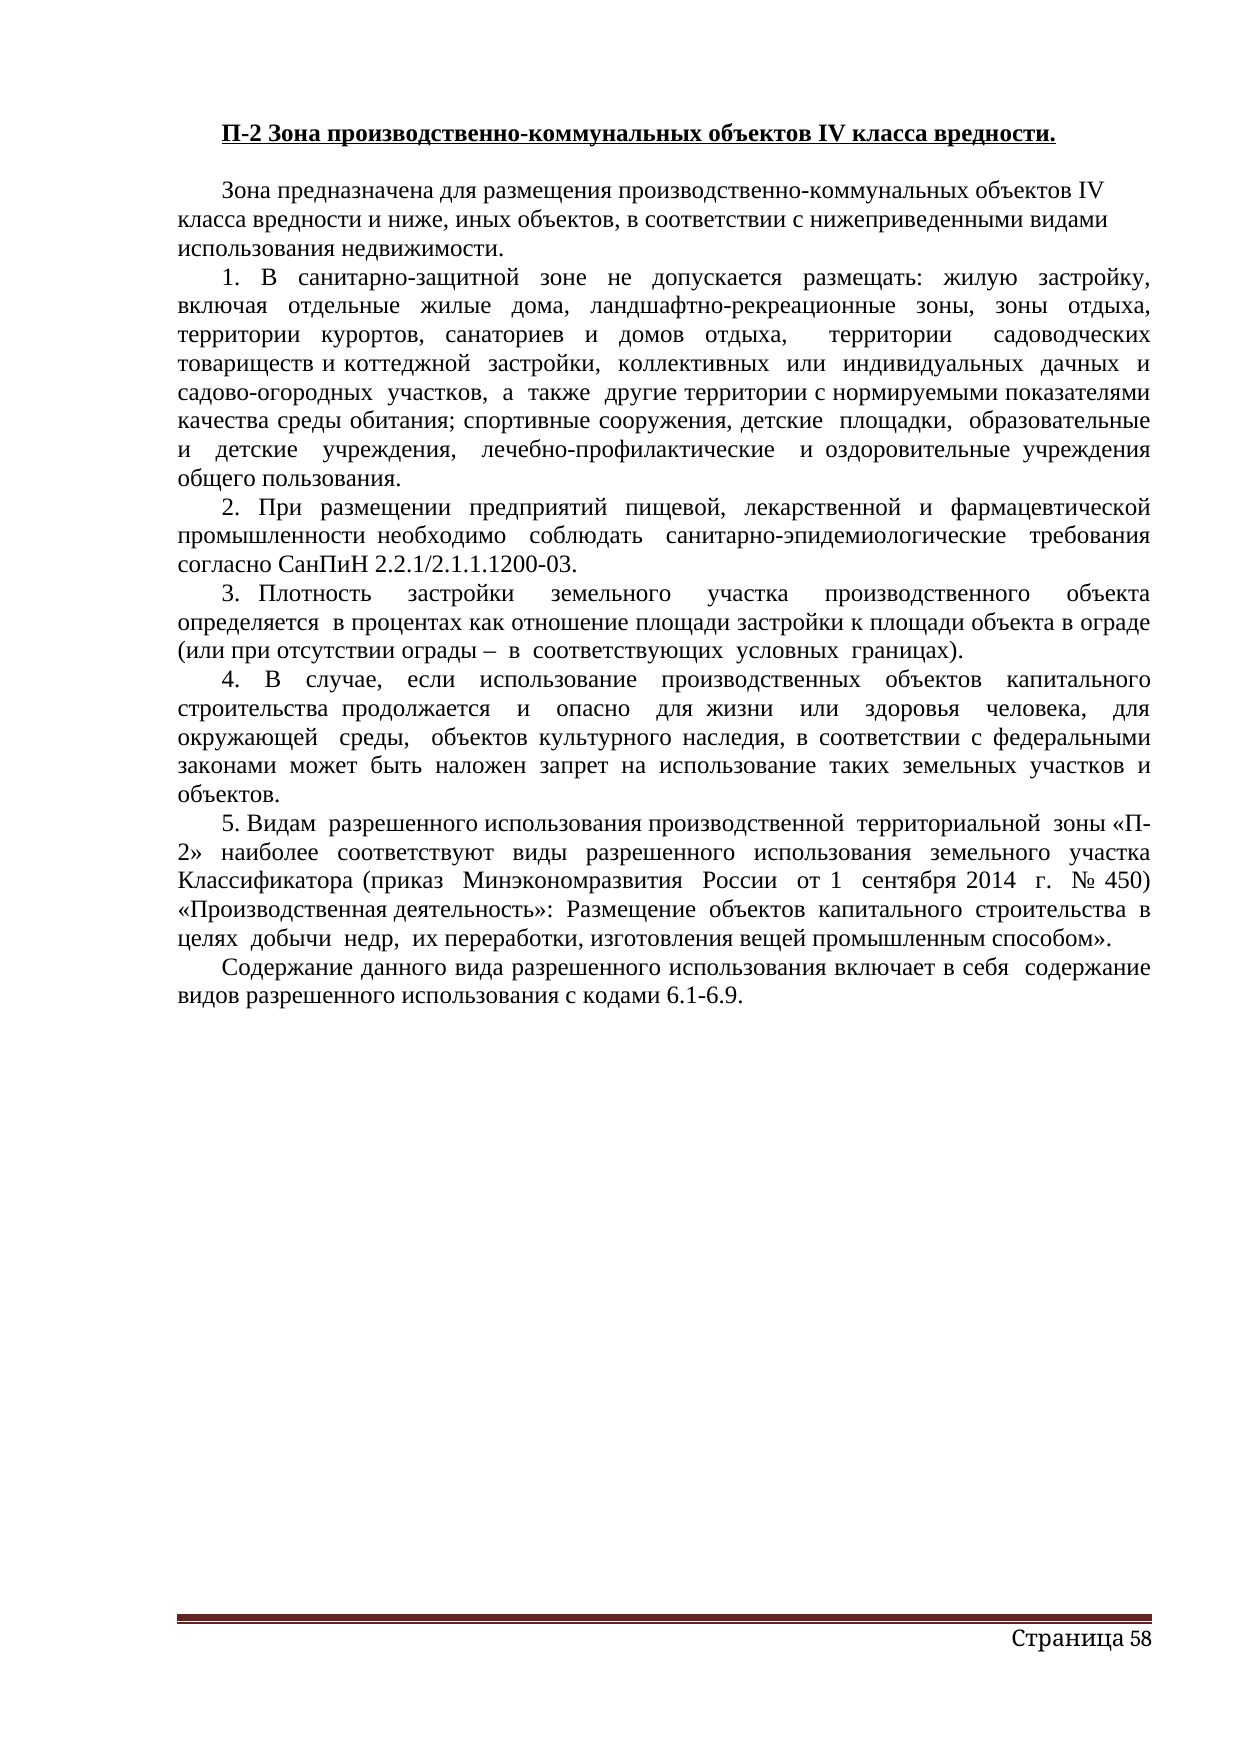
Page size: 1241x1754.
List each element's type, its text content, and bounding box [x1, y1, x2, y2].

text Зона предназначена для размещения производственно-коммунальных объектов IV класса вредности и ниже, иных объектов, в соответствии с нижеприведенными видами использования недвижимости. [177, 176, 1152, 262]
text П-2 Зона производственно-коммунальных объектов IV класса вредности. [177, 118, 1152, 147]
text Содержание данного вида разрешенного использования включает в себя содержание видов разрешенного использования с кодами 6.1-6.9. [177, 952, 1152, 1009]
text 1. В санитарно-защитной зоне не допускается размещать: жилую застройку, включая отдельные жилые дома, ландшафтно-рекреационные зоны, зоны отдыха, территории курортов, санаториев и домов отдыха, территории садоводческих товариществ и коттеджной застройки, коллективных или индивидуальных дачных и садово-огородных участков, а также другие территории с нормируемыми показателями качества среды обитания; спортивные сооружения, детские площадки, образовательные и детские учреждения, лечебно-профилактические и оздоровительные учреждения общего пользования. [177, 262, 1152, 492]
text 3. Плотность застройки земельного участка производственного объекта определяется в процентах как отношение площади застройки к площади объекта в ограде (или при отсутствии ограды – в соответствующих условных границах). [177, 578, 1152, 664]
text 2. При размещении предприятий пищевой, лекарственной и фармацевтической промышленности необходимо соблюдать санитарно-эпидемиологические требования согласно СанПиН 2.2.1/2.1.1.1200-03. [177, 492, 1152, 578]
text 4. В случае, если использование производственных объектов капитального строительства продолжается и опасно для жизни или здоровья человека, для окружающей среды, объектов культурного наследия, в соответствии с федеральными законами может быть наложен запрет на использование таких земельных участков и объектов. [177, 664, 1152, 808]
text 5. Видам разрешенного использования производственной территориальной зоны «П-2» наиболее соответствуют виды разрешенного использования земельного участка Классификатора (приказ Минэкономразвития России от 1 сентября 2014 г. № 450) «Производственная деятельность»: Размещение объектов капитального строительства в целях добычи недр, их переработки, изготовления вещей промышленным способом». [177, 808, 1152, 952]
